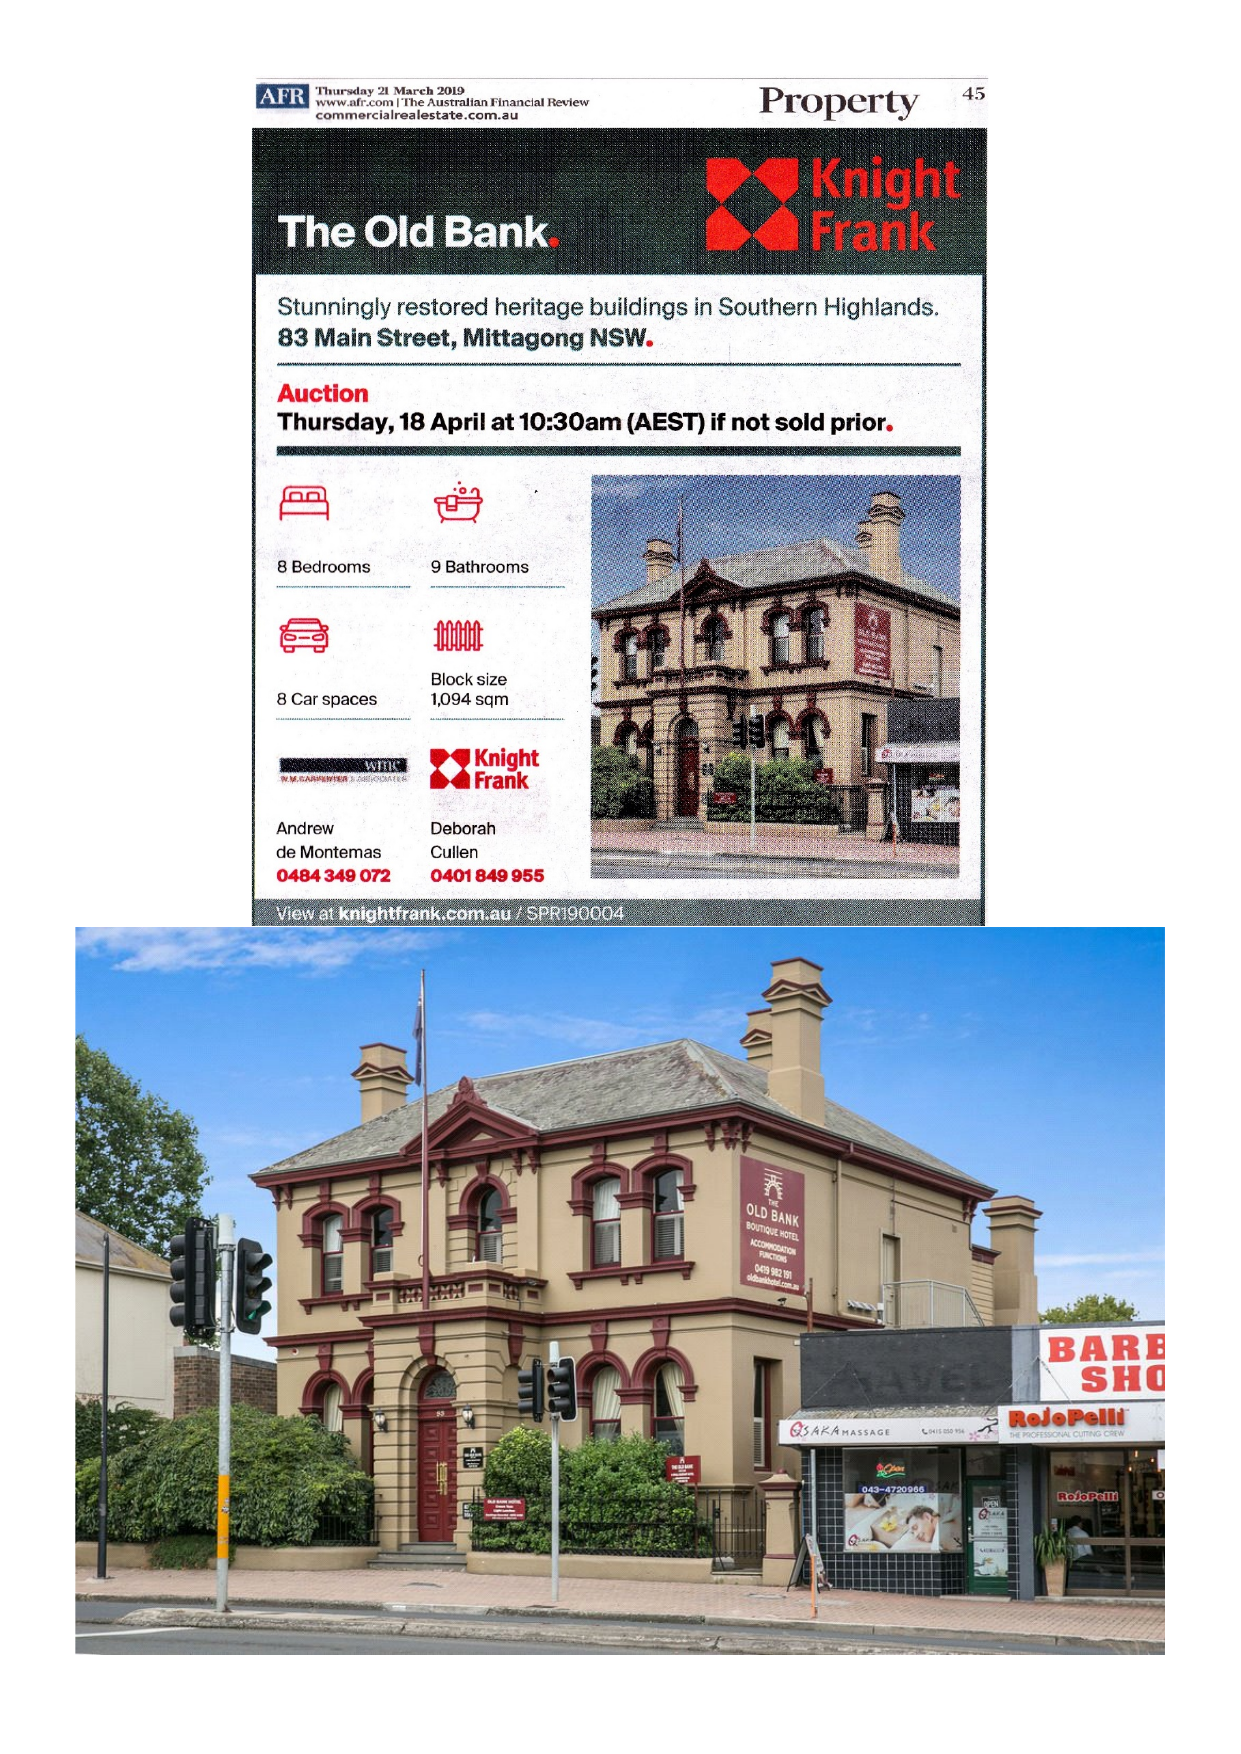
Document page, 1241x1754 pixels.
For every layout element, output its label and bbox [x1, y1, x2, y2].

picture [75, 927, 1165, 1655]
picture [251, 75, 989, 926]
